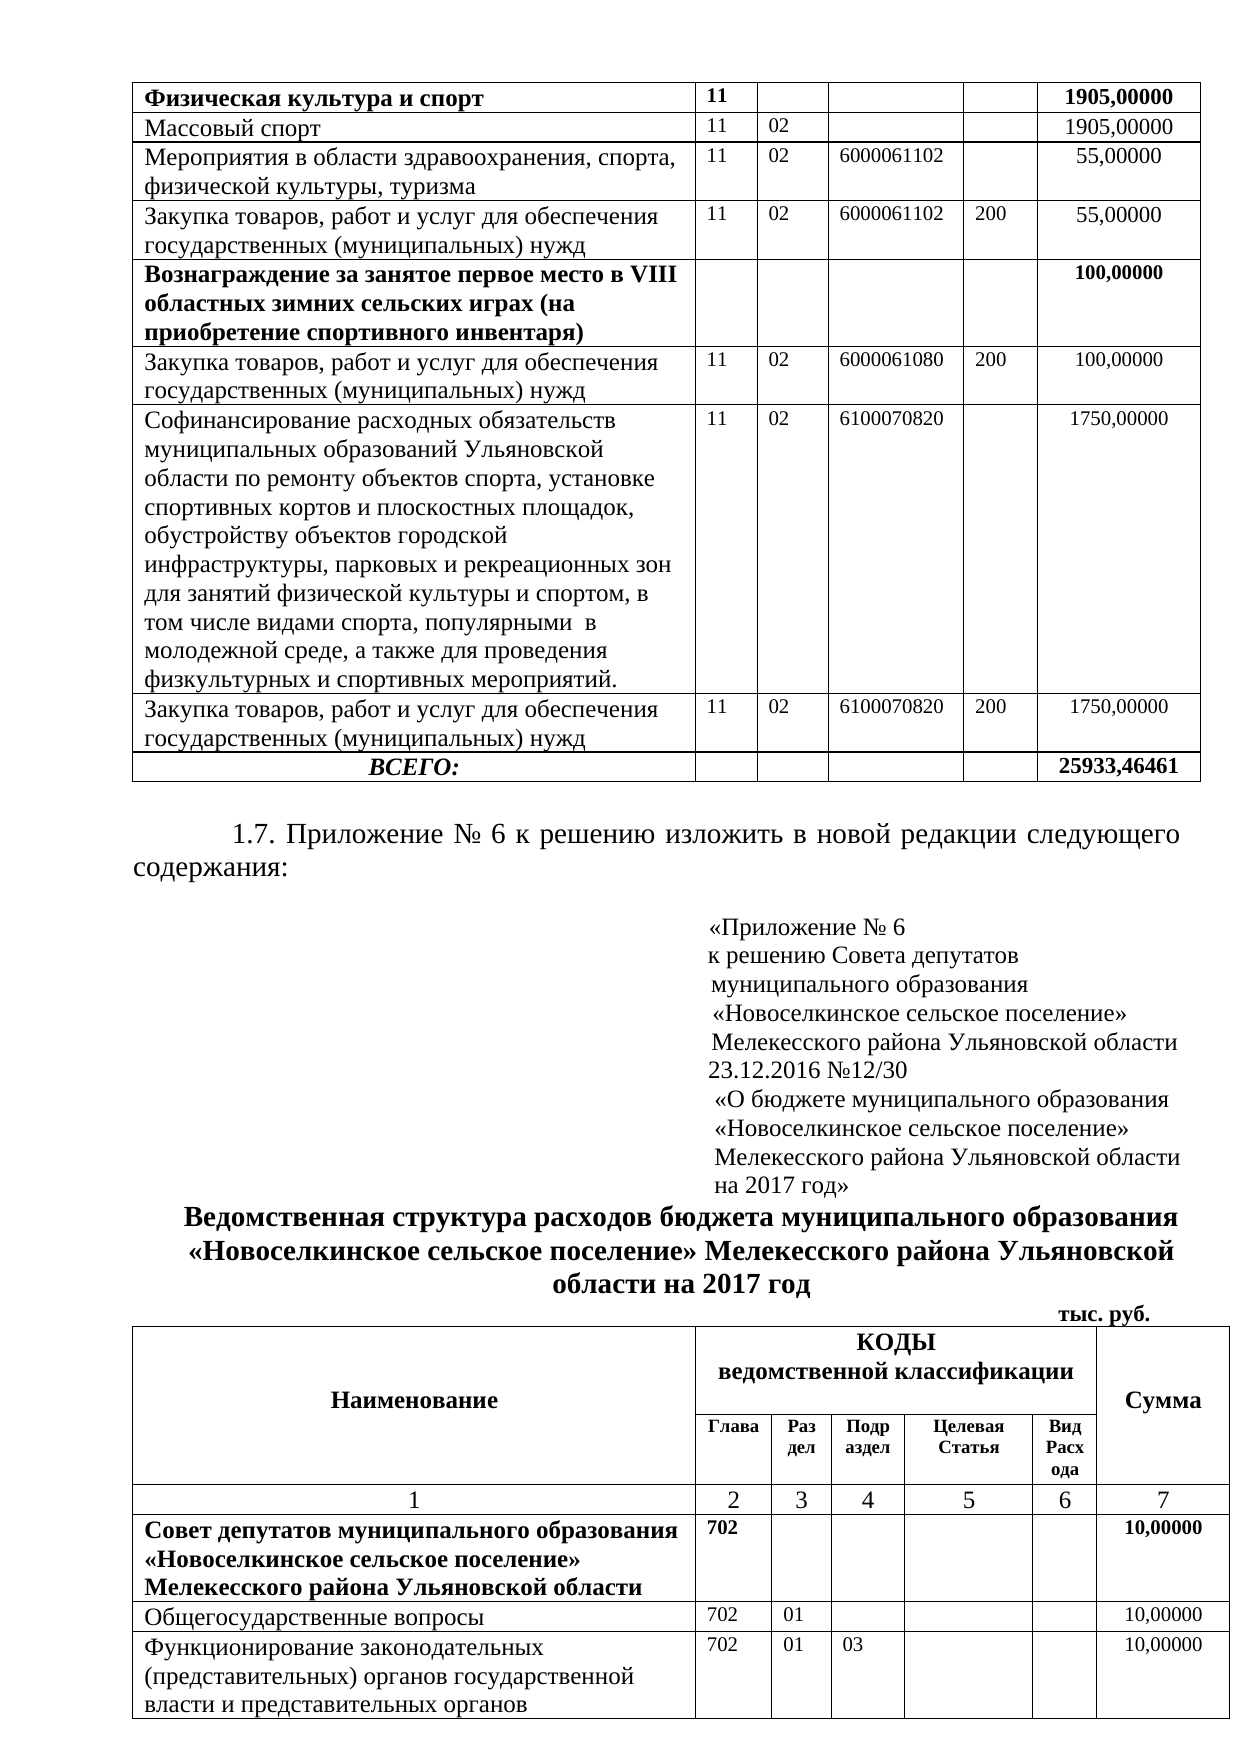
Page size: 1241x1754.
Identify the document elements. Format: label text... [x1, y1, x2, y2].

table_cell 02 [758, 201, 828, 258]
table_cell [1033, 1632, 1096, 1718]
table_cell 200 [964, 347, 1037, 404]
table_cell 02 [758, 143, 828, 200]
table_cell [832, 1515, 904, 1601]
table_cell 55,00000 [1038, 201, 1200, 258]
table_cell Закупка товаров, работ и услуг для обеспечения государственных (муниципальных) нужд [133, 347, 695, 404]
table_cell 6000061102 [829, 201, 963, 258]
table_cell 6000061102 [829, 143, 963, 200]
text «Новоселкинское сельское поселение» [133, 1113, 1181, 1142]
table_cell 02 [758, 405, 828, 693]
table_cell 6100070820 [829, 405, 963, 693]
table_cell 02 [758, 694, 828, 751]
text на 2017 год» [133, 1170, 1181, 1199]
table_header КОДЫ ведомственной классификации [696, 1327, 1096, 1413]
table_cell [905, 1515, 1032, 1601]
table_cell [696, 260, 757, 346]
table_cell [758, 753, 828, 781]
table_cell 11 [696, 405, 757, 693]
table_cell 55,00000 [1038, 143, 1200, 200]
table_cell [905, 1632, 1032, 1718]
table_cell 11 [696, 201, 757, 258]
table_cell 10,00000 [1097, 1632, 1229, 1718]
table_cell [829, 113, 963, 141]
table_cell [964, 753, 1037, 781]
table_cell 200 [964, 694, 1037, 751]
table_cell Общегосударственные вопросы [133, 1602, 695, 1631]
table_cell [133, 1632, 695, 1718]
table_cell 1750,00000 [1038, 405, 1200, 693]
table_cell 11 [696, 143, 757, 200]
table_cell 11 [696, 83, 757, 112]
text Мелекесского района Ульяновской области [133, 1142, 1181, 1170]
table_cell 100,00000 [1038, 260, 1200, 346]
table_cell Массовый спорт [133, 113, 695, 141]
table_cell 02 [758, 113, 828, 141]
text тыс. руб. [133, 1300, 1229, 1326]
table_cell [964, 260, 1037, 346]
table_cell ВСЕГО: [133, 753, 695, 781]
text «Новоселкинское сельское поселение» [133, 998, 1181, 1027]
table_cell 1905,00000 [1038, 113, 1200, 141]
table_cell Мероприятия в области здравоохранения, спорта, физической культуры, туризма [133, 143, 695, 200]
table_cell [905, 1602, 1032, 1631]
table_cell [696, 753, 757, 781]
table_cell 200 [964, 201, 1037, 258]
text 1.7. Приложение № 6 к решению изложить в новой редакции следующего содержания: [133, 816, 1181, 883]
table_cell 01 [772, 1632, 831, 1718]
table_cell Вознаграждение за занятое первое место в VIII областных зимних сельских играх (на приобретение спортивного инвентаря) [133, 260, 695, 346]
table_cell 702 [696, 1632, 771, 1718]
table_cell Вид Расхода [1033, 1415, 1096, 1484]
table_cell Софинансирование расходных обязательств муниципальных образований Ульяновской области по ремонту объектов спорта, установке спортивных кортов и плоскостных площадок, обустройству объектов городской инфраструктуры, парковых и рекреационных зон для занятий физической культуры и спортом, в том числе видами спорта, популярными в молодежной среде, а также для проведения физкультурных и спортивных мероприятий. [133, 405, 695, 693]
table_cell 702 [696, 1515, 771, 1601]
table_cell 1905,00000 [1038, 83, 1200, 112]
table_cell [1033, 1602, 1096, 1631]
table_cell 03 [832, 1632, 904, 1718]
table_cell 25933,46461 [1038, 753, 1200, 781]
table_cell [772, 1515, 831, 1601]
table_cell Закупка товаров, работ и услуг для обеспечения государственных (муниципальных) нужд [133, 201, 695, 258]
table_cell 100,00000 [1038, 347, 1200, 404]
text Мелекесского района Ульяновской области [133, 1027, 1181, 1055]
table_cell 01 [772, 1602, 831, 1631]
table_cell 5 [905, 1485, 1032, 1514]
table_cell Закупка товаров, работ и услуг для обеспечения государственных (муниципальных) нужд [133, 694, 695, 751]
table_cell [829, 260, 963, 346]
table_cell Раздел [772, 1415, 831, 1484]
table_cell 11 [696, 347, 757, 404]
table_cell Целевая Статья [905, 1415, 1032, 1484]
table_header Наименование [133, 1327, 695, 1484]
table_cell Совет депутатов муниципального образования «Новоселкинское сельское поселение» Мелекесского района Ульяновской области [133, 1515, 695, 1601]
table_cell 3 [772, 1485, 831, 1514]
table_cell Подраздел [832, 1415, 904, 1484]
table_cell 10,00000 [1097, 1515, 1229, 1601]
table_cell 1 [133, 1485, 695, 1514]
table_cell [829, 83, 963, 112]
table_cell [964, 405, 1037, 693]
table_cell [758, 83, 828, 112]
table_cell 2 [696, 1485, 771, 1514]
table_header Сумма [1097, 1327, 1229, 1484]
text «О бюджете муниципального образования [133, 1084, 1181, 1113]
table_cell 7 [1097, 1485, 1229, 1514]
text муниципального образования [133, 969, 1181, 998]
table_cell 11 [696, 694, 757, 751]
table_cell 6 [1033, 1485, 1096, 1514]
table_cell [964, 83, 1037, 112]
table_cell 702 [696, 1602, 771, 1631]
text Ведомственная структура расходов бюджета муниципального образования «Новоселкинское сельское поселение» Мелекесского района Ульяновской области на 2017 год [133, 1199, 1229, 1300]
table_cell Глава [696, 1415, 771, 1484]
text 23.12.2016 №12/30 [133, 1055, 1181, 1084]
table_cell 6100070820 [829, 694, 963, 751]
table_cell 02 [758, 347, 828, 404]
table_cell [1033, 1515, 1096, 1601]
table_cell [832, 1602, 904, 1631]
table_cell [758, 260, 828, 346]
table_cell 11 [696, 113, 757, 141]
table_cell [964, 113, 1037, 141]
text к решению Совета депутатов [133, 940, 1181, 969]
table_cell 6000061080 [829, 347, 963, 404]
table_cell [829, 753, 963, 781]
table_cell 4 [832, 1485, 904, 1514]
table_cell 10,00000 [1097, 1602, 1229, 1631]
table_cell [964, 143, 1037, 200]
table_cell Физическая культура и спорт [133, 83, 695, 112]
text «Приложение № 6 [133, 912, 1181, 940]
table_cell 1750,00000 [1038, 694, 1200, 751]
